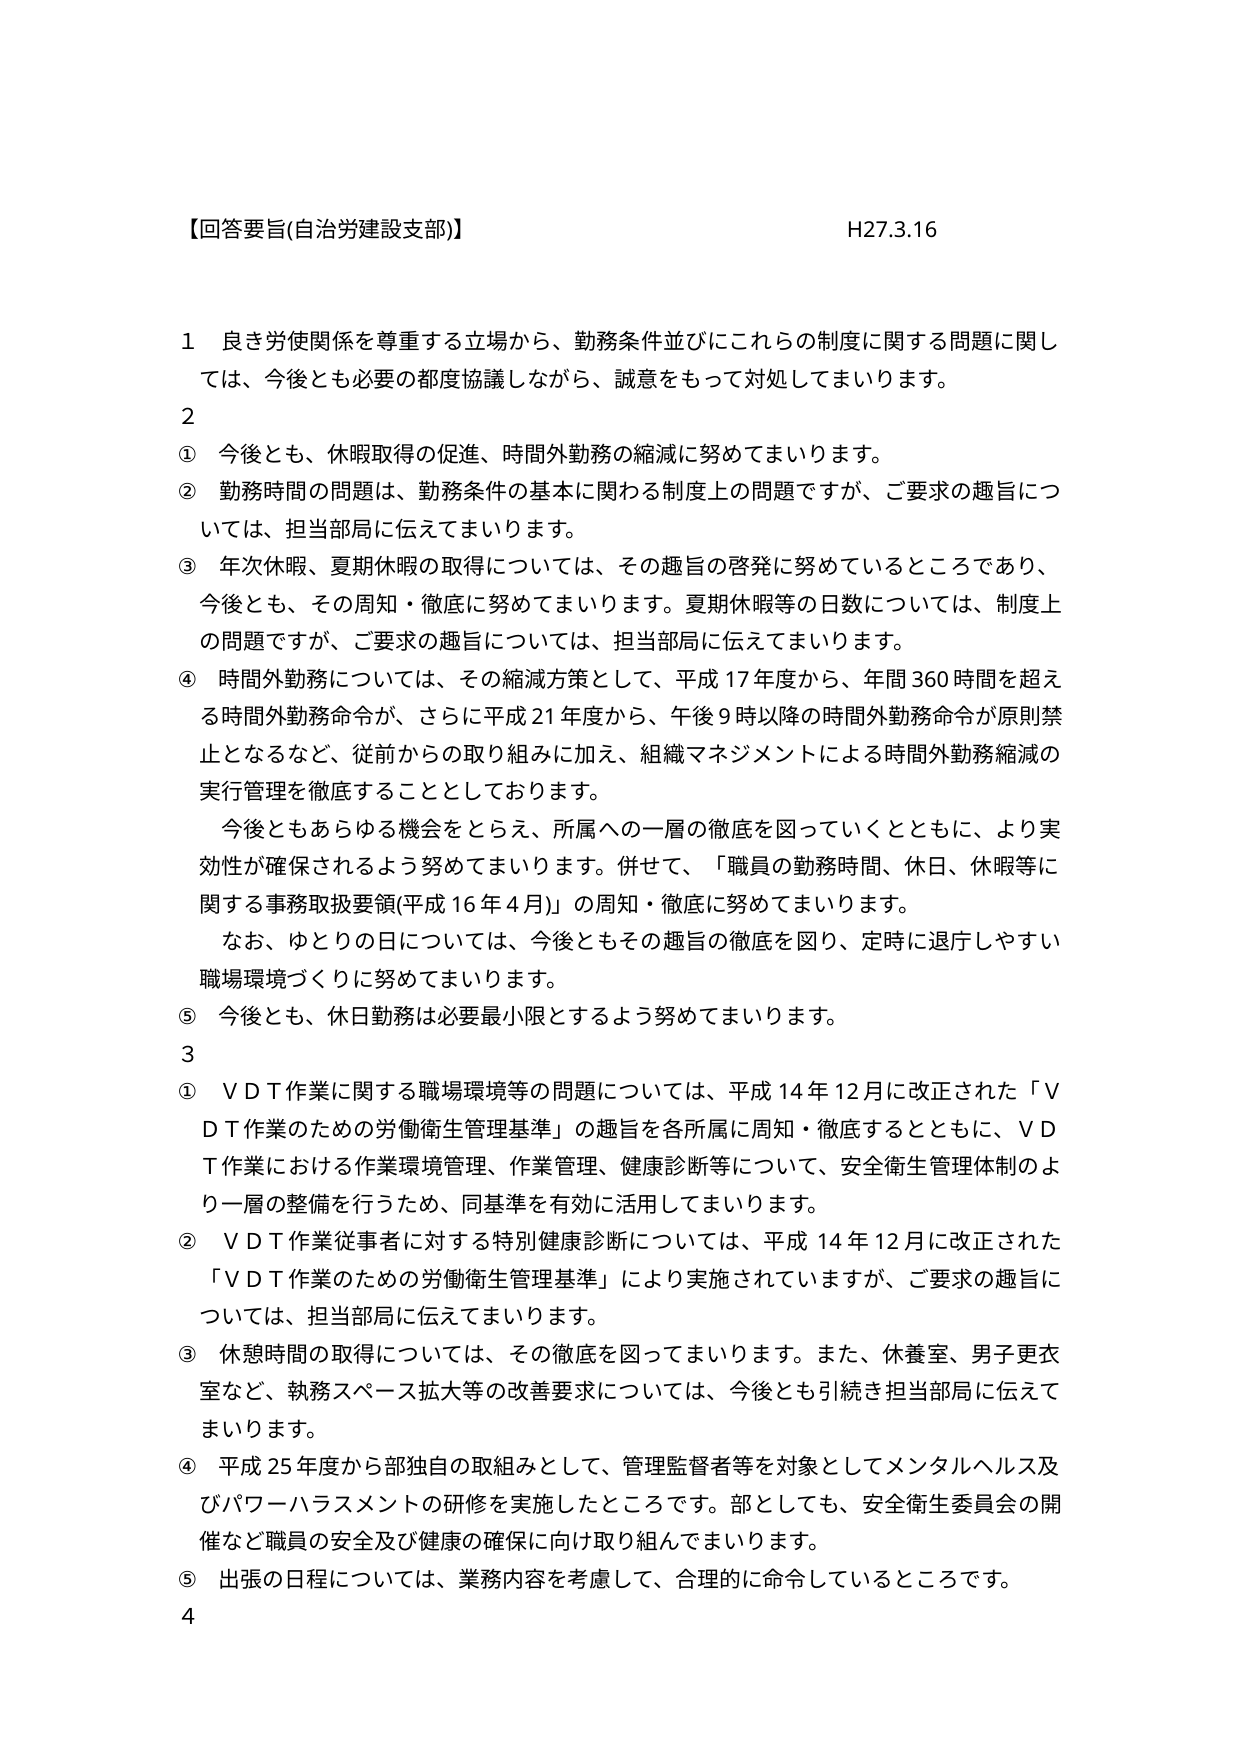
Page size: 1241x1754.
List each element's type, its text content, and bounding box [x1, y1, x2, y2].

text ④ 時間外勤務については、その縮減方策として、平成17年度から、年間360時間を超える時間外勤務命令が、さらに平成21年度から、午後9時以降の時間外勤務命令が原則禁止となるなど、従前からの取り組みに加え、組織マネジメントによる時間外勤務縮減の実行管理を徹底することとしております。 [177, 659, 1063, 809]
text ② ＶＤＴ作業従事者に対する特別健康診断については、平成14年12月に改正された「ＶＤＴ作業のための労働衛生管理基準」により実施されていますが、ご要求の趣旨については、担当部局に伝えてまいります。 [177, 1221, 1063, 1334]
text 【回答要旨(自治労建設支部)】 H27.3.16 [177, 209, 1063, 246]
text ② 勤務時間の問題は、勤務条件の基本に関わる制度上の問題ですが、ご要求の趣旨については、担当部局に伝えてまいります。 [177, 471, 1063, 546]
text ⑤ 出張の日程については、業務内容を考慮して、合理的に命令しているところです。 [177, 1559, 1063, 1596]
text ③ 休憩時間の取得については、その徹底を図ってまいります。また、休養室、男子更衣室など、執務スペース拡大等の改善要求については、今後とも引続き担当部局に伝えてまいります。 [177, 1334, 1063, 1446]
text 今後ともあらゆる機会をとらえ、所属への一層の徹底を図っていくとともに、より実効性が確保されるよう努めてまいります。併せて、「職員の勤務時間、休日、休暇等に関する事務取扱要領(平成16年4月)」の周知・徹底に努めてまいります。 [199, 809, 1063, 921]
text ４ [177, 1596, 1063, 1634]
text なお、ゆとりの日については、今後ともその趣旨の徹底を図り、定時に退庁しやすい職場環境づくりに努めてまいります。 [199, 921, 1063, 996]
text ３ [177, 1034, 1063, 1071]
text ③ 年次休暇、夏期休暇の取得については、その趣旨の啓発に努めているところであり、今後とも、その周知・徹底に努めてまいります。夏期休暇等の日数については、制度上の問題ですが、ご要求の趣旨については、担当部局に伝えてまいります。 [177, 546, 1063, 659]
text １ 良き労使関係を尊重する立場から、勤務条件並びにこれらの制度に関する問題に関しては、今後とも必要の都度協議しながら、誠意をもって対処してまいります。 [177, 321, 1063, 396]
text ⑤ 今後とも、休日勤務は必要最小限とするよう努めてまいります。 [177, 996, 1063, 1034]
text ２ [177, 396, 1063, 434]
text ④ 平成25年度から部独自の取組みとして、管理監督者等を対象としてメンタルヘルス及びパワーハラスメントの研修を実施したところです。部としても、安全衛生委員会の開催など職員の安全及び健康の確保に向け取り組んでまいります。 [177, 1446, 1063, 1559]
text ① ＶＤＴ作業に関する職場環境等の問題については、平成14年12月に改正された「ＶＤＴ作業のための労働衛生管理基準」の趣旨を各所属に周知・徹底するとともに、ＶＤＴ作業における作業環境管理、作業管理、健康診断等について、安全衛生管理体制のより一層の整備を行うため、同基準を有効に活用してまいります。 [177, 1071, 1063, 1221]
text ① 今後とも、休暇取得の促進、時間外勤務の縮減に努めてまいります。 [177, 434, 1063, 471]
